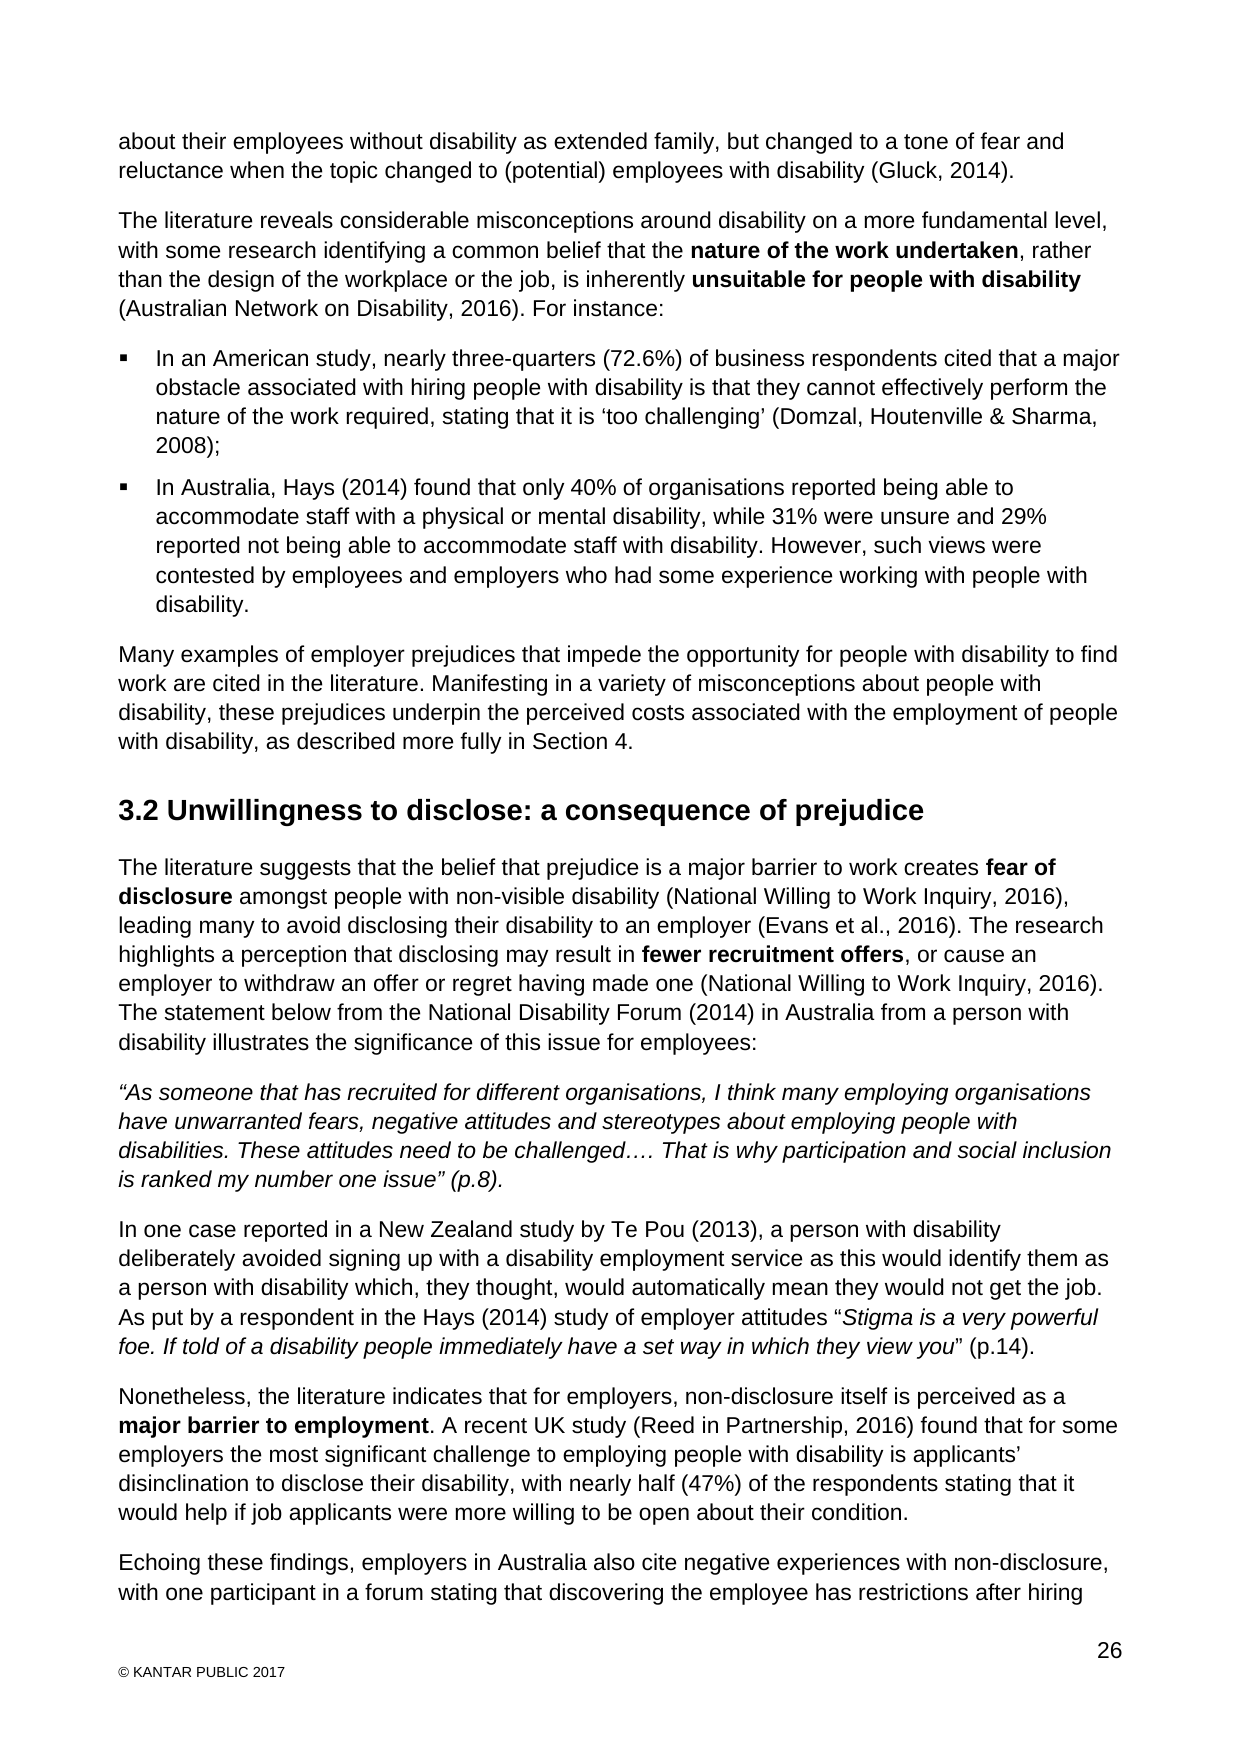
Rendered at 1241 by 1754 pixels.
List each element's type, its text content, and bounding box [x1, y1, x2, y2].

text “As someone that has recruited for different organisations, I think many employing organisations have unwarranted fears, negative attitudes and stereotypes about employing people with disabilities. These attitudes need to be challenged…. That is why participation and social inclusion is ranked my number one issue” (p.8). [118, 1077, 1122, 1193]
text In Australia, Hays (2014) found that only 40% of organisations reported being able to accommodate staff with a physical or mental disability, while 31% were unsure and 29% reported not being able to accommodate staff with disability. However, such views were contested by employees and employers who had some experience working with people with disability. [118, 472, 1122, 618]
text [118, 126, 1122, 185]
text In one case reported in a New Zealand study by Te Pou (2013), a person with disability deliberately avoided signing up with a disability employment service as this would identify them as a person with disability which, they thought, would automatically mean they would not get the job. As put by a respondent in the Hays (2014) study of employer attitudes “Stigma is a very powerful foe. If told of a disability people immediately have a set way in which they view you” (p.14). [118, 1214, 1122, 1360]
text The literature suggests that the belief that prejudice is a major barrier to work creates fear of disclosure amongst people with non-visible disability (National Willing to Work Inquiry, 2016), leading many to avoid disclosing their disability to an employer (Evans et al., 2016). The research highlights a perception that disclosing may result in fewer recruitment offers, or cause an employer to withdraw an offer or regret having made one (National Willing to Work Inquiry, 2016). The statement below from the National Disability Forum (2014) in Australia from a person with disability illustrates the significance of this issue for employees: [118, 852, 1122, 1056]
text Nonetheless, the literature indicates that for employers, non-disclosure itself is perceived as a major barrier to employment. A recent UK study (Reed in Partnership, 2016) found that for some employers the most significant challenge to employing people with disability is applicants’ disinclination to disclose their disability, with nearly half (47%) of the respondents stating that it would help if job applicants were more willing to be open about their condition. [118, 1381, 1122, 1527]
subtitle 3.2 Unwillingness to disclose: a consequence of prejudice [118, 793, 1122, 827]
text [118, 1547, 1122, 1606]
text In an American study, nearly three-quarters (72.6%) of business respondents cited that a major obstacle associated with hiring people with disability is that they cannot effectively perform the nature of the work required, stating that it is ‘too challenging’ (Domzal, Houtenville & Sharma, 2008); [118, 343, 1122, 460]
text Many examples of employer prejudices that impede the opportunity for people with disability to find work are cited in the literature. Manifesting in a variety of misconceptions about people with disability, these prejudices underpin the perceived costs associated with the employment of people with disability, as described more fully in Section 4. [118, 639, 1122, 756]
text The literature reveals considerable misconceptions around disability on a more fundamental level, with some research identifying a common belief that the nature of the work undertaken, rather than the design of the workplace or the job, is inherently unsuitable for people with disability (Australian Network on Disability, 2016). For instance: [118, 206, 1122, 322]
